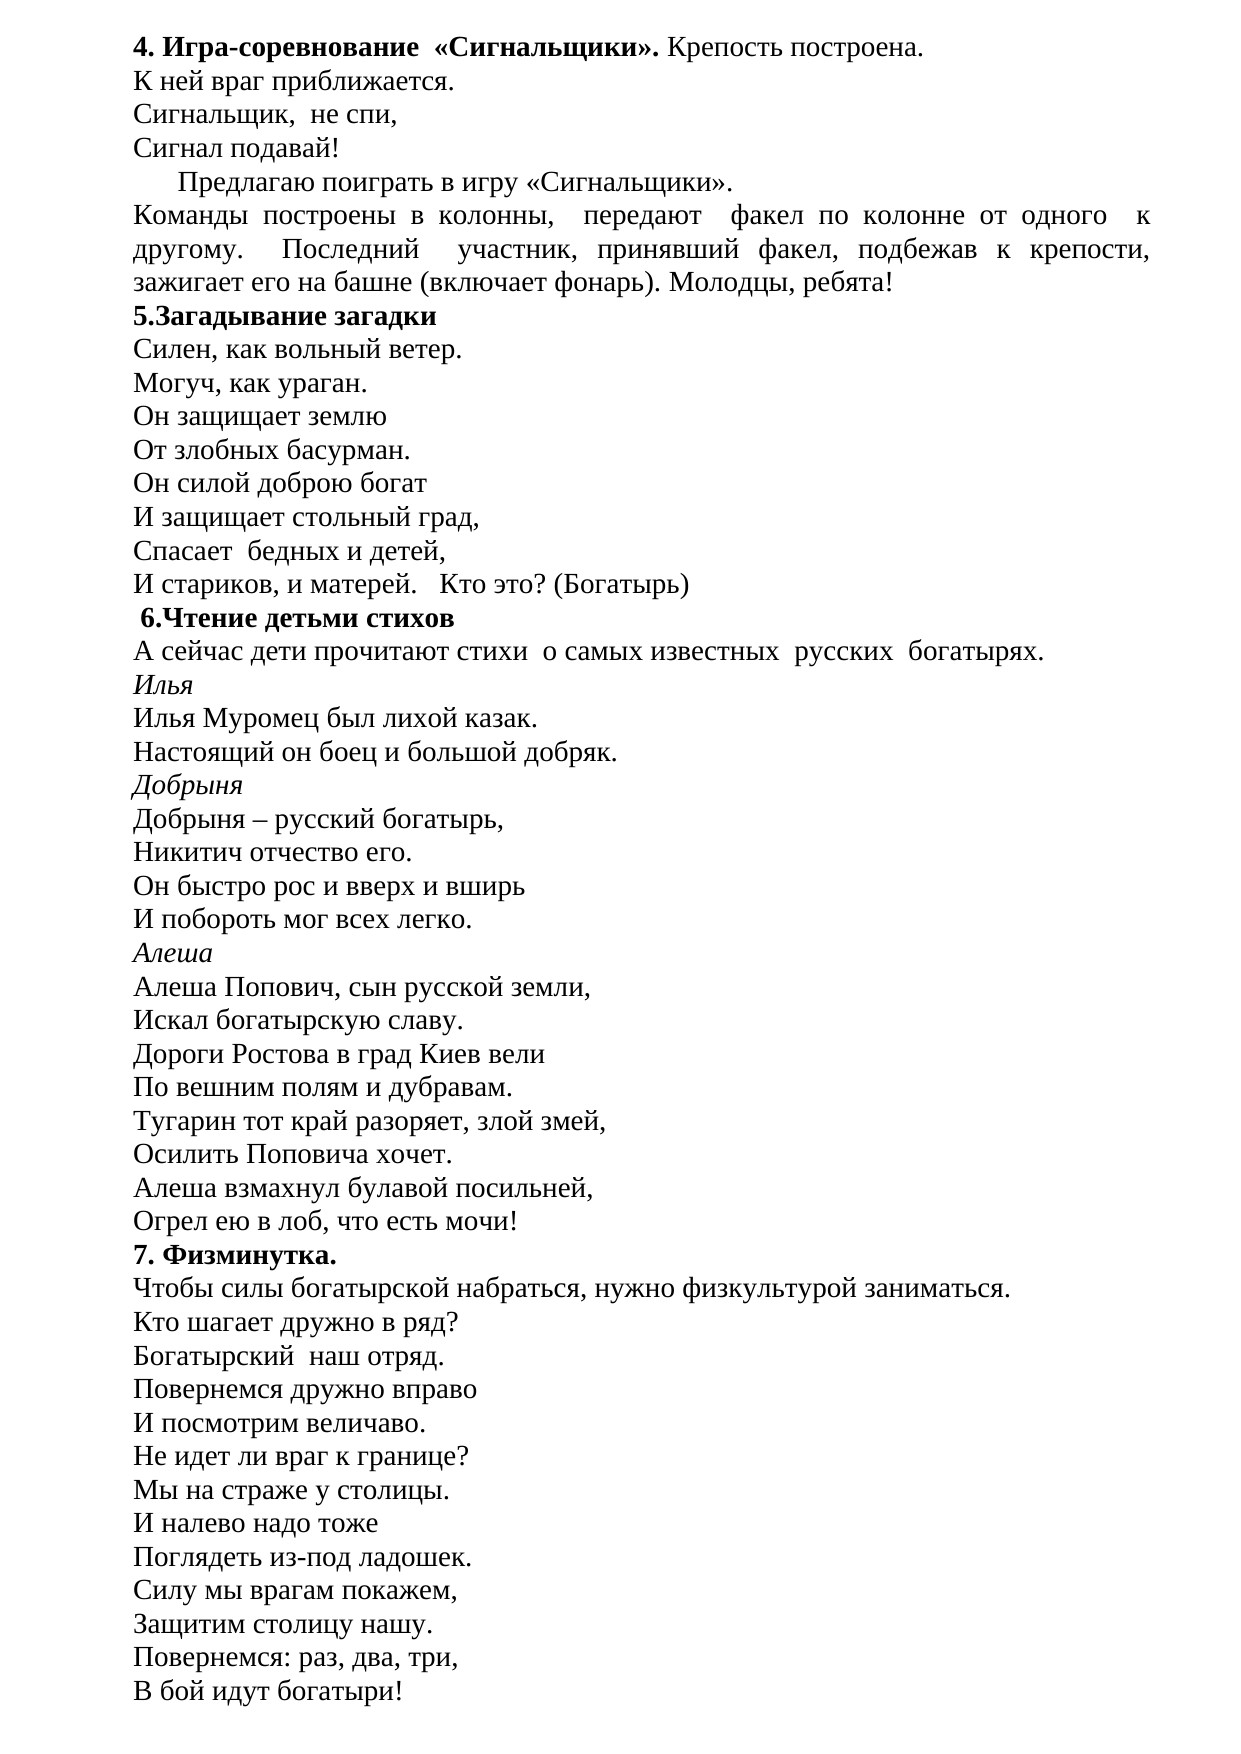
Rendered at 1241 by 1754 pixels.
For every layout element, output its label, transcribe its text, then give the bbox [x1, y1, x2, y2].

text Добрыня – русский богатырь, [133, 801, 1152, 834]
text Никитич отчество его. [133, 834, 1152, 868]
text И стариков, и матерей. Кто это? (Богатырь) [133, 566, 1152, 600]
text И посмотрим величаво. [133, 1405, 1152, 1438]
text Силу мы врагам покажем, [133, 1572, 1152, 1606]
text По вешним полям и дубравам. [133, 1069, 1152, 1103]
text Предлагаю поиграть в игру «Сигнальщики». [177, 164, 1152, 197]
text Чтобы силы богатырской набраться, нужно физкультурой заниматься. [133, 1271, 1152, 1304]
text Искал богатырскую славу. [133, 1002, 1152, 1036]
text 6.Чтение детьми стихов [133, 600, 1152, 633]
text Алеша Попович, сын русской земли, [133, 969, 1152, 1002]
text Илья Муромец был лихой казак. [133, 700, 1152, 734]
text Повернемся дружно вправо [133, 1371, 1152, 1405]
text Могуч, как ураган. [133, 365, 1152, 398]
text Осилить Поповича хочет. [133, 1136, 1152, 1170]
text Богатырский наш отряд. [133, 1338, 1152, 1371]
text Кто шагает дружно в ряд? [133, 1304, 1152, 1338]
text Илья [133, 667, 1152, 700]
text Алеша взмахнул булавой посильней, [133, 1170, 1152, 1203]
text От злобных басурман. [133, 432, 1152, 466]
text 5.Загадывание загадки [133, 298, 1152, 331]
text Он защищает землю [133, 398, 1152, 432]
text Силен, как вольный ветер. [133, 331, 1152, 365]
text Мы на страже у столицы. [133, 1472, 1152, 1505]
text Не идет ли враг к границе? [133, 1438, 1152, 1472]
text Алеша [133, 935, 1152, 969]
text Добрыня [133, 767, 1152, 801]
text Он быстро рос и вверх и вширь [133, 868, 1152, 902]
text Он силой доброю богат [133, 466, 1152, 499]
text Огрел ею в лоб, что есть мочи! [133, 1203, 1152, 1237]
text Настоящий он боец и большой добряк. [133, 734, 1152, 767]
text Сигнальщик, не спи, [133, 97, 1152, 130]
text Поглядеть из-под ладошек. [133, 1539, 1152, 1572]
text В бой идут богатыри! [133, 1673, 1152, 1707]
text А сейчас дети прочитают стихи о самых известных русских богатырях. [133, 633, 1152, 667]
text К ней враг приближается. [133, 63, 1152, 97]
text Сигнал подавай! [133, 130, 1152, 164]
text Тугарин тот край разоряет, злой змей, [133, 1103, 1152, 1136]
text Защитим столицу нашу. [133, 1606, 1152, 1639]
text Команды построены в колонны, передают факел по колонне от одного к другому. Последний участник, принявший факел, подбежав к крепости, зажигает его на башне (включает фонарь). Молодцы, ребята! [133, 197, 1152, 298]
text 4. Игра-соревнование «Сигнальщики». Крепость построена. [133, 29, 1152, 63]
text И побороть мог всех легко. [133, 902, 1152, 935]
text Повернемся: раз, два, три, [133, 1639, 1152, 1673]
text Спасает бедных и детей, [133, 533, 1152, 566]
text 7. Физминутка. [133, 1237, 1152, 1271]
text И защищает стольный град, [133, 499, 1152, 533]
text Дороги Ростова в град Киев вели [133, 1036, 1152, 1069]
text И налево надо тоже [133, 1505, 1152, 1539]
